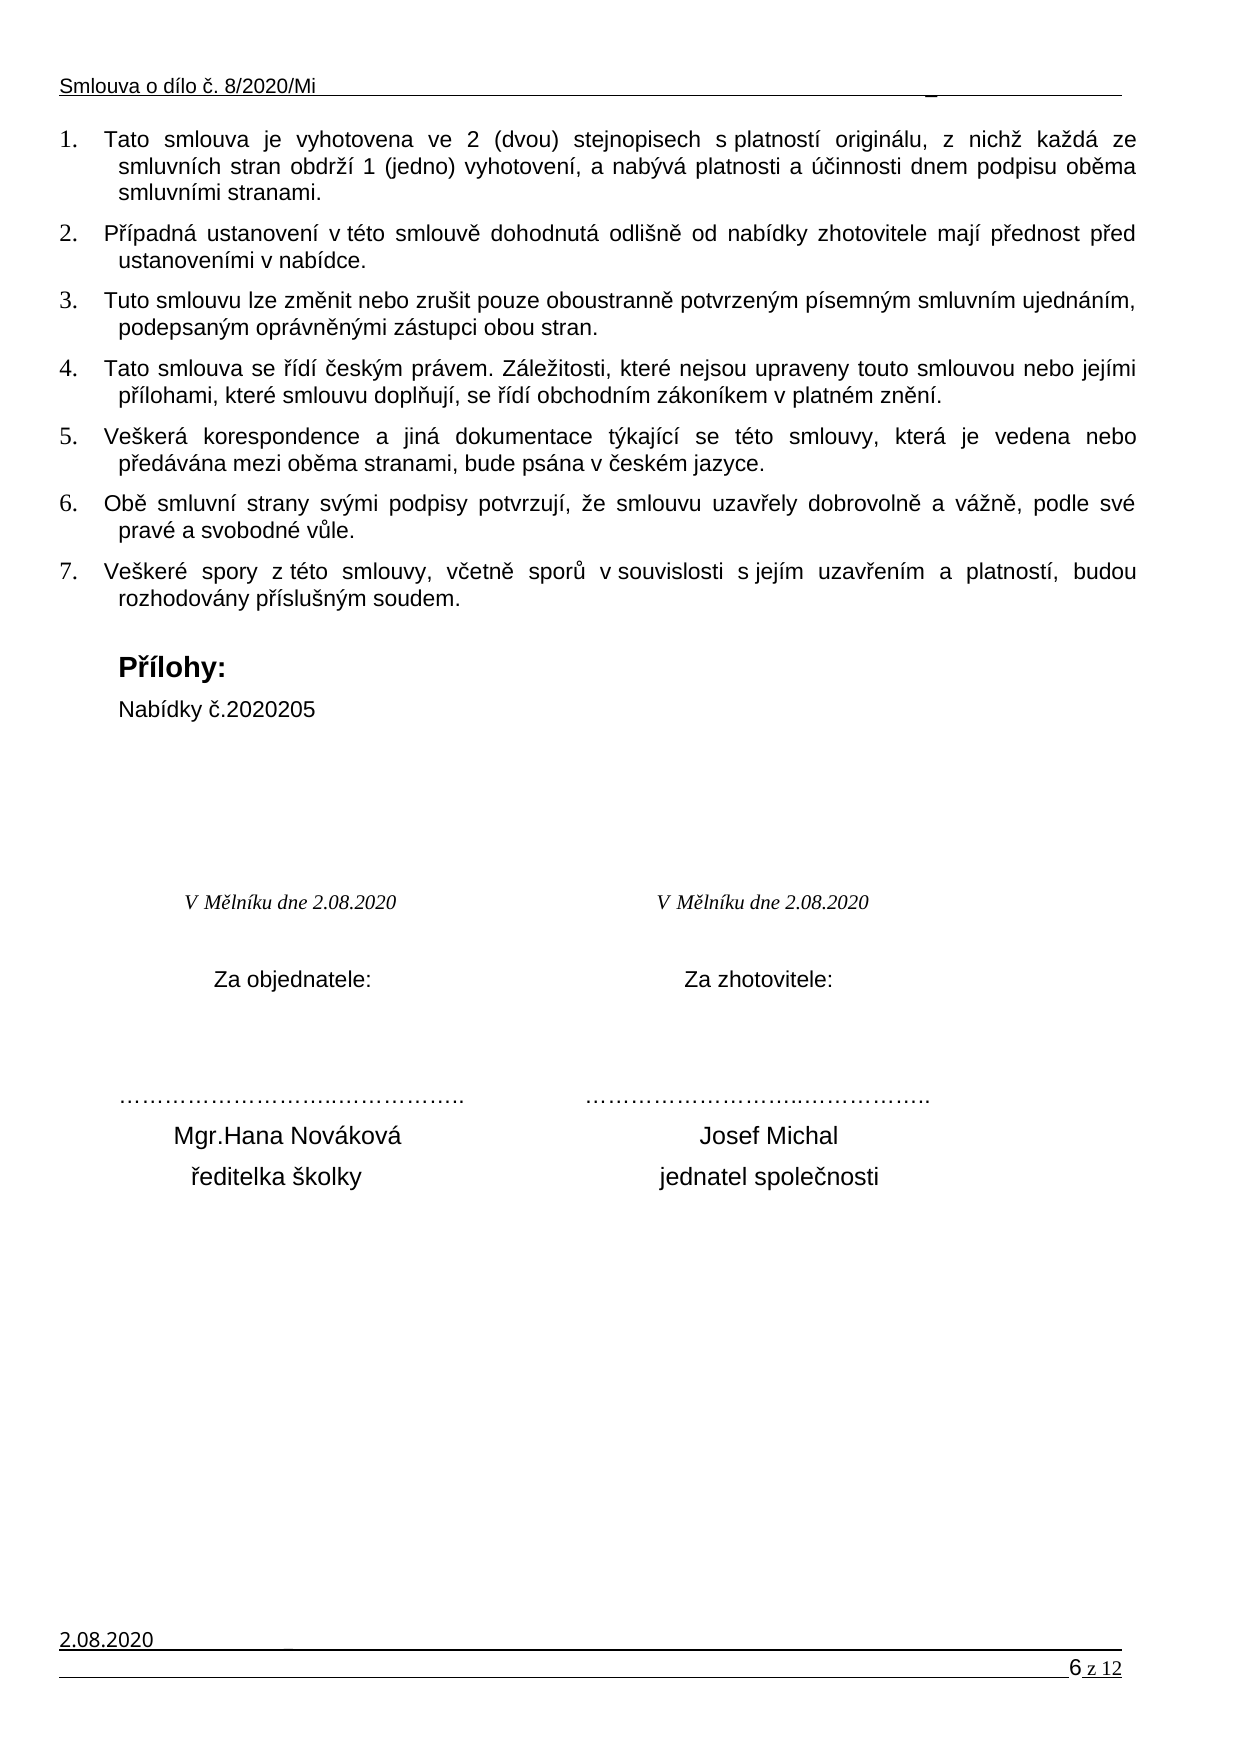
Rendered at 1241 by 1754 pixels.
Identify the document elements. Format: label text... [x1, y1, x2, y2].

text Přílohy: [118, 650, 1137, 683]
text V Mělníku dne 2.08.2020 V Mělníku dne 2.08.2020 [59, 890, 1137, 914]
list Případná ustanovení v této smlouvě dohodnutá odlišně od nabídky zhotovitele mají přednost před ustanoveními v nabídce. [59, 218, 1137, 273]
text Za objednatele: Za zhotovitele: [118, 966, 1137, 992]
text ………………………..…………….. ………………………..…………….. [118, 1082, 1152, 1109]
list Tato smlouva je vyhotovena ve 2 (dvou) stejnopisech s platností originálu, z nichž každá ze smluvních stran obdrží 1 (jedno) vyhotovení, a nabývá platnosti a účinnosti dnem podpisu oběma smluvními stranami. [59, 124, 1137, 206]
list Veškeré spory z této smlouvy, včetně sporů v souvislosti s jejím uzavřením a platností, budou rozhodovány příslušným soudem. [59, 556, 1137, 611]
list Veškerá korespondence a jiná dokumentace týkající se této smlouvy, která je vedena nebo předávána mezi oběma stranami, bude psána v českém jazyce. [59, 421, 1137, 476]
list Obě smluvní strany svými podpisy potvrzují, že smlouvu uzavřely dobrovolně a vážně, podle své pravé a svobodné vůle. [59, 488, 1137, 543]
text Nabídky č.2020205 [118, 696, 1137, 722]
list Tuto smlouvu lze změnit nebo zrušit pouze oboustranně potvrzeným písemným smluvním ujednáním, podepsaným oprávněnými zástupci obou stran. [59, 286, 1137, 341]
text ředitelka školky jednatel společnosti [59, 1162, 1152, 1191]
list Tato smlouva se řídí českým právem. Záležitosti, které nejsou upraveny touto smlouvou nebo jejími přílohami, které smlouvu doplňují, se řídí obchodním zákoníkem v platném znění. [59, 353, 1137, 408]
text Mgr.Hana Nováková Josef Michal [59, 1121, 1152, 1150]
